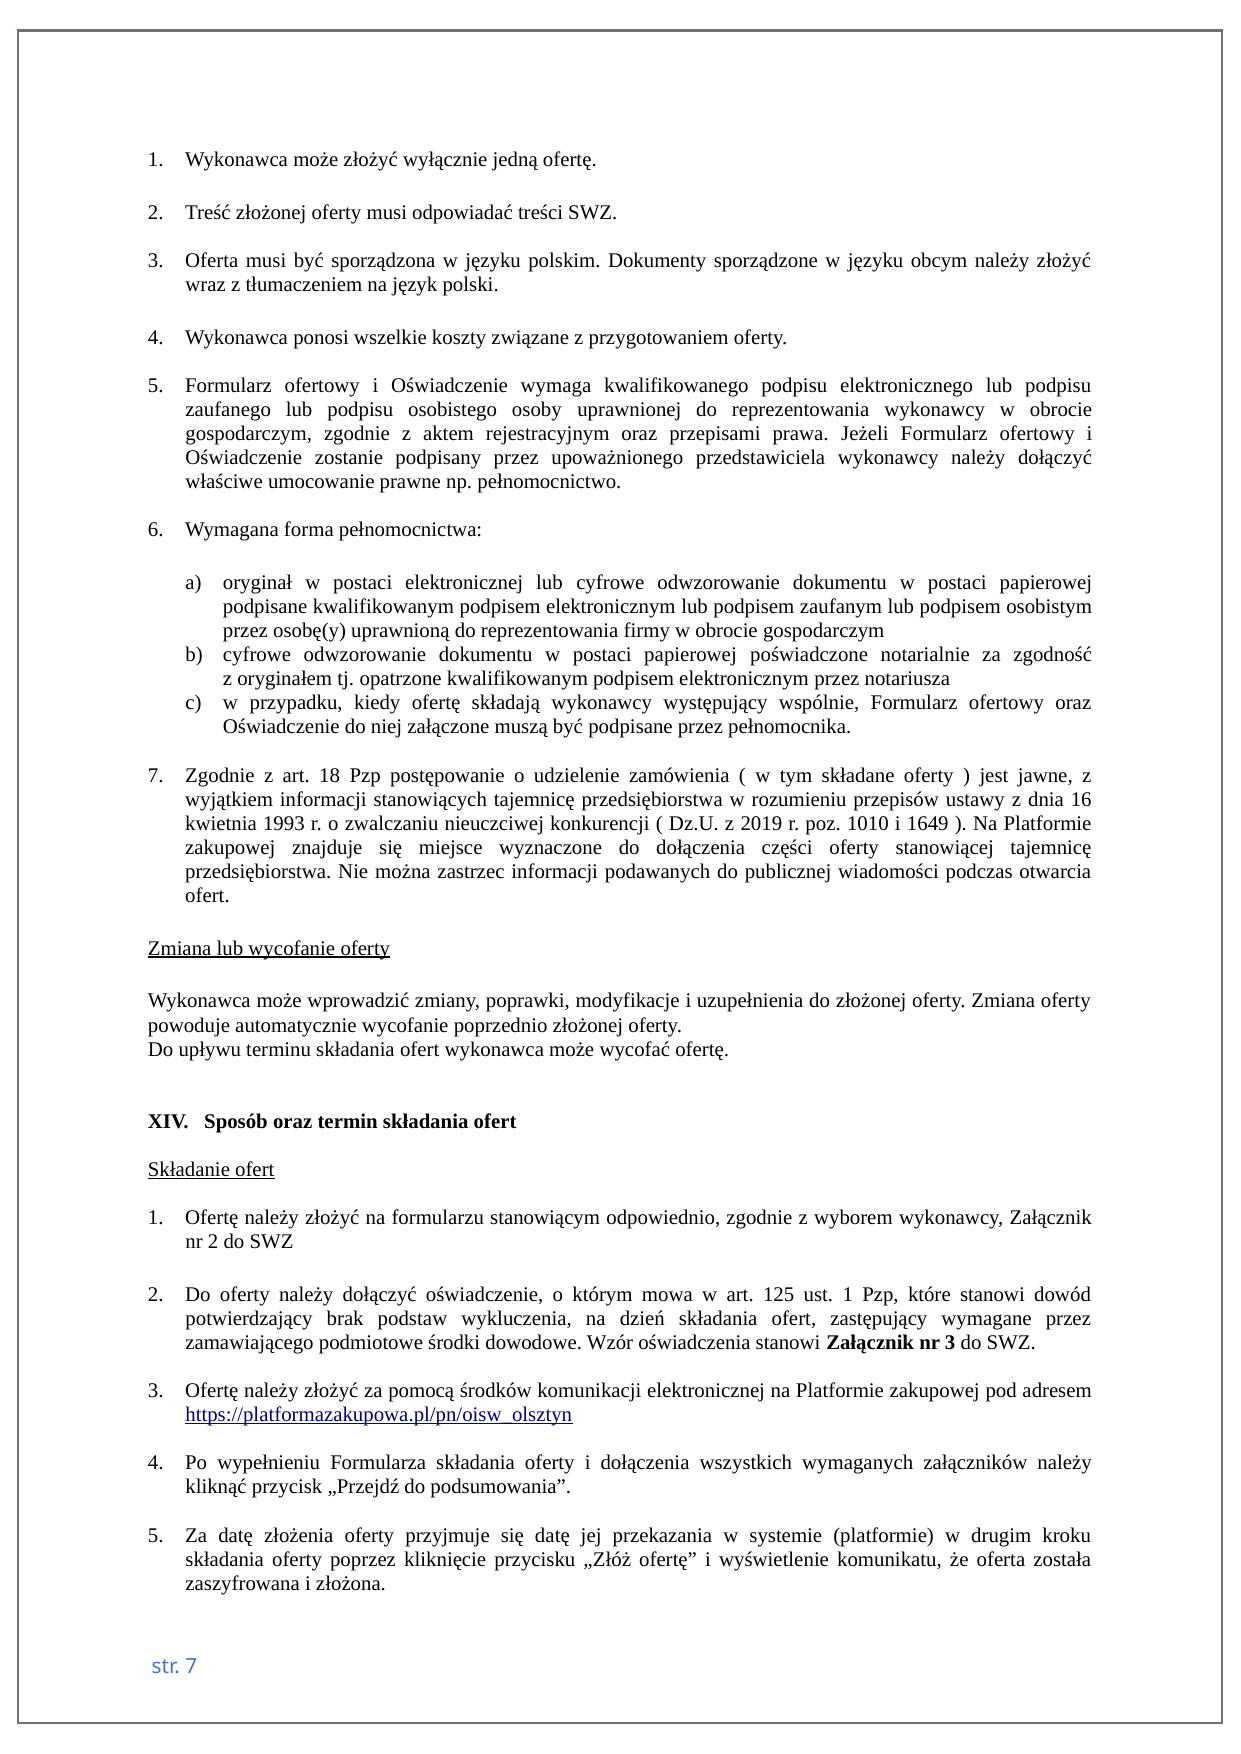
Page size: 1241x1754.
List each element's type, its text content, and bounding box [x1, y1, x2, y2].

text XIV. Sposób oraz termin składania ofert [148, 1109, 1092, 1133]
list Wykonawca ponosi wszelkie koszty związane z przygotowaniem oferty. [148, 325, 1092, 349]
text Wykonawca może wprowadzić zmiany, poprawki, modyfikacje i uzupełnienia do złożonej oferty. Zmiana oferty powoduje automatycznie wycofanie poprzednio złożonej oferty. [148, 988, 1092, 1037]
list Do oferty należy dołączyć oświadczenie, o którym mowa w art. 125 ust. 1 Pzp, które stanowi dowód potwierdzający brak podstaw wykluczenia, na dzień składania ofert, zastępujący wymagane przez zamawiającego podmiotowe środki dowodowe. Wzór oświadczenia stanowi Załącznik nr 3 do SWZ. [148, 1282, 1092, 1354]
list Wymagana forma pełnomocnictwa: [148, 517, 1092, 541]
list Wykonawca może złożyć wyłącznie jedną ofertę. [148, 147, 1092, 171]
list Za datę złożenia oferty przyjmuje się datę jej przekazania w systemie (platformie) w drugim kroku składania oferty poprzez kliknięcie przycisku „Złóż ofertę” i wyświetlenie komunikatu, że oferta została zaszyfrowana i złożona. [148, 1522, 1092, 1595]
list Ofertę należy złożyć na formularzu stanowiącym odpowiednio, zgodnie z wyborem wykonawcy, Załącznik nr 2 do SWZ [148, 1205, 1092, 1253]
list Po wypełnieniu Formularza składania oferty i dołączenia wszystkich wymaganych załączników należy kliknąć przycisk „Przejdź do podsumowania”. [148, 1450, 1092, 1498]
list Formularz ofertowy i Oświadczenie wymaga kwalifikowanego podpisu elektronicznego lub podpisu zaufanego lub podpisu osobistego osoby uprawnionej do reprezentowania wykonawcy w obrocie gospodarczym, zgodnie z aktem rejestracyjnym oraz przepisami prawa. Jeżeli Formularz ofertowy i Oświadczenie zostanie podpisany przez upoważnionego przedstawiciela wykonawcy należy dołączyć właściwe umocowanie prawne np. pełnomocnictwo. [148, 373, 1092, 493]
text Zmiana lub wycofanie oferty [148, 936, 1092, 960]
list Ofertę należy złożyć za pomocą środków komunikacji elektronicznej na Platformie zakupowej pod adresem https://platformazakupowa.pl/pn/oisw_olsztyn [148, 1378, 1092, 1426]
list w przypadku, kiedy ofertę składają wykonawcy występujący wspólnie, Formularz ofertowy oraz Oświadczenie do niej załączone muszą być podpisane przez pełnomocnika. [185, 690, 1092, 738]
text Do upływu terminu składania ofert wykonawca może wycofać ofertę. [148, 1037, 1092, 1061]
list oryginał w postaci elektronicznej lub cyfrowe odwzorowanie dokumentu w postaci papierowej podpisane kwalifikowanym podpisem elektronicznym lub podpisem zaufanym lub podpisem osobistym przez osobę(y) uprawnioną do reprezentowania firmy w obrocie gospodarczym [185, 570, 1092, 642]
list Zgodnie z art. 18 Pzp postępowanie o udzielenie zamówienia ( w tym składane oferty ) jest jawne, z wyjątkiem informacji stanowiących tajemnicę przedsiębiorstwa w rozumieniu przepisów ustawy z dnia 16 kwietnia 1993 r. o zwalczaniu nieuczciwej konkurencji ( Dz.U. z 2019 r. poz. 1010 i 1649 ). Na Platformie zakupowej znajduje się miejsce wyznaczone do dołączenia części oferty stanowiącej tajemnicę przedsiębiorstwa. Nie można zastrzec informacji podawanych do publicznej wiadomości podczas otwarcia ofert. [148, 762, 1092, 907]
text Składanie ofert [148, 1157, 1092, 1181]
list Oferta musi być sporządzona w języku polskim. Dokumenty sporządzone w języku obcym należy złożyć wraz z tłumaczeniem na język polski. [148, 248, 1092, 296]
list cyfrowe odwzorowanie dokumentu w postaci papierowej poświadczone notarialnie za zgodność z oryginałem tj. opatrzone kwalifikowanym podpisem elektronicznym przez notariusza [185, 642, 1092, 690]
list Treść złożonej oferty musi odpowiadać treści SWZ. [148, 200, 1092, 224]
